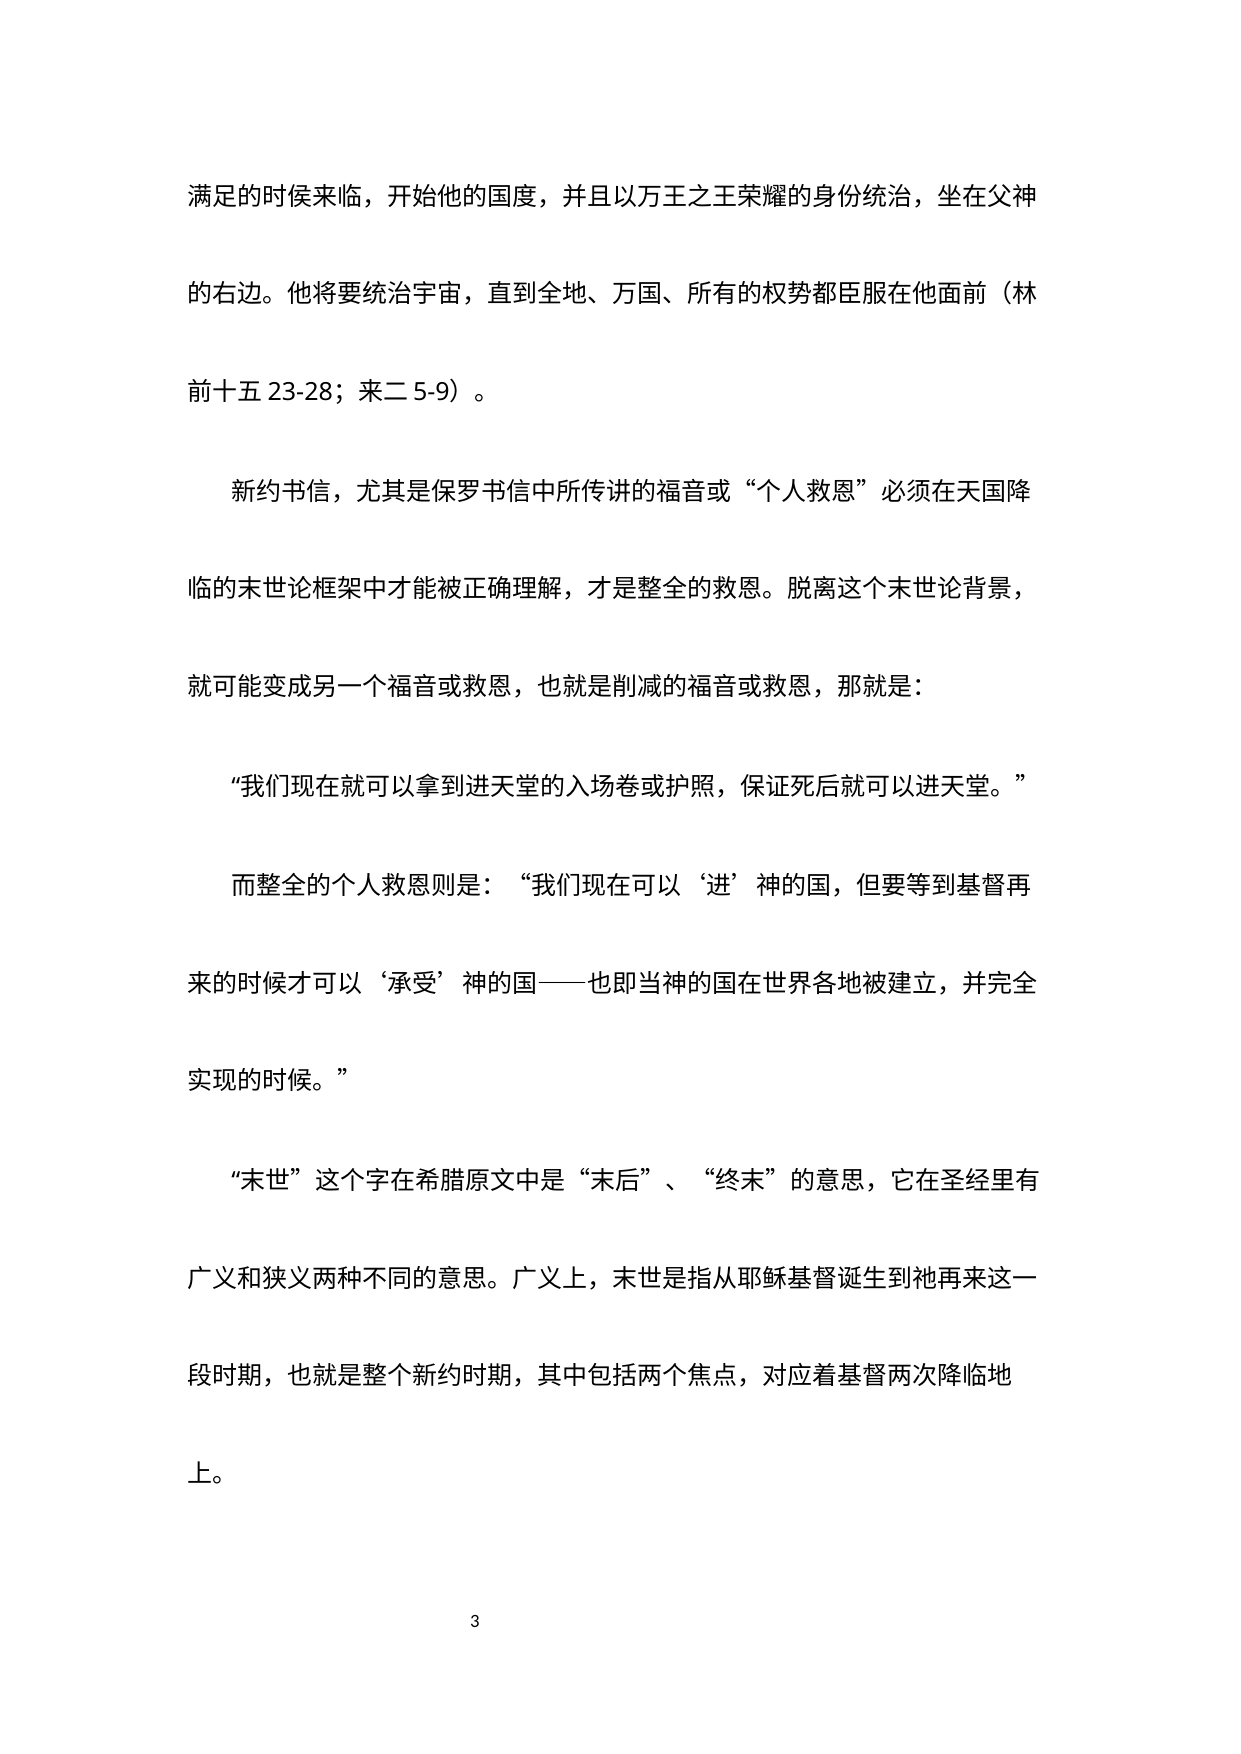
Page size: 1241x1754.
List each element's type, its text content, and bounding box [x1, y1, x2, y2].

list “末世”这个字在希腊原文中是“末后”、“终末”的意思，它在圣经里有广义和狭义两种不同的意思。广义上，末世是指从耶稣基督诞生到祂再来这一段时期，也就是整个新约时期，其中包括两个焦点，对应着基督两次降临地上。 [187, 1146, 1053, 1504]
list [187, 162, 1053, 422]
list “我们现在就可以拿到进天堂的入场卷或护照，保证死后就可以进天堂。” [187, 752, 1053, 817]
list 新约书信，尤其是保罗书信中所传讲的福音或“个人救恩”必须在天国降临的末世论框架中才能被正确理解，才是整全的救恩。脱离这个末世论背景，就可能变成另一个福音或救恩，也就是削减的福音或救恩，那就是： [187, 457, 1053, 717]
list 而整全的个人救恩则是：“我们现在可以‘进’神的国，但要等到基督再来的时候才可以‘承受’神的国——也即当神的国在世界各地被建立，并完全实现的时候。” [187, 851, 1053, 1111]
